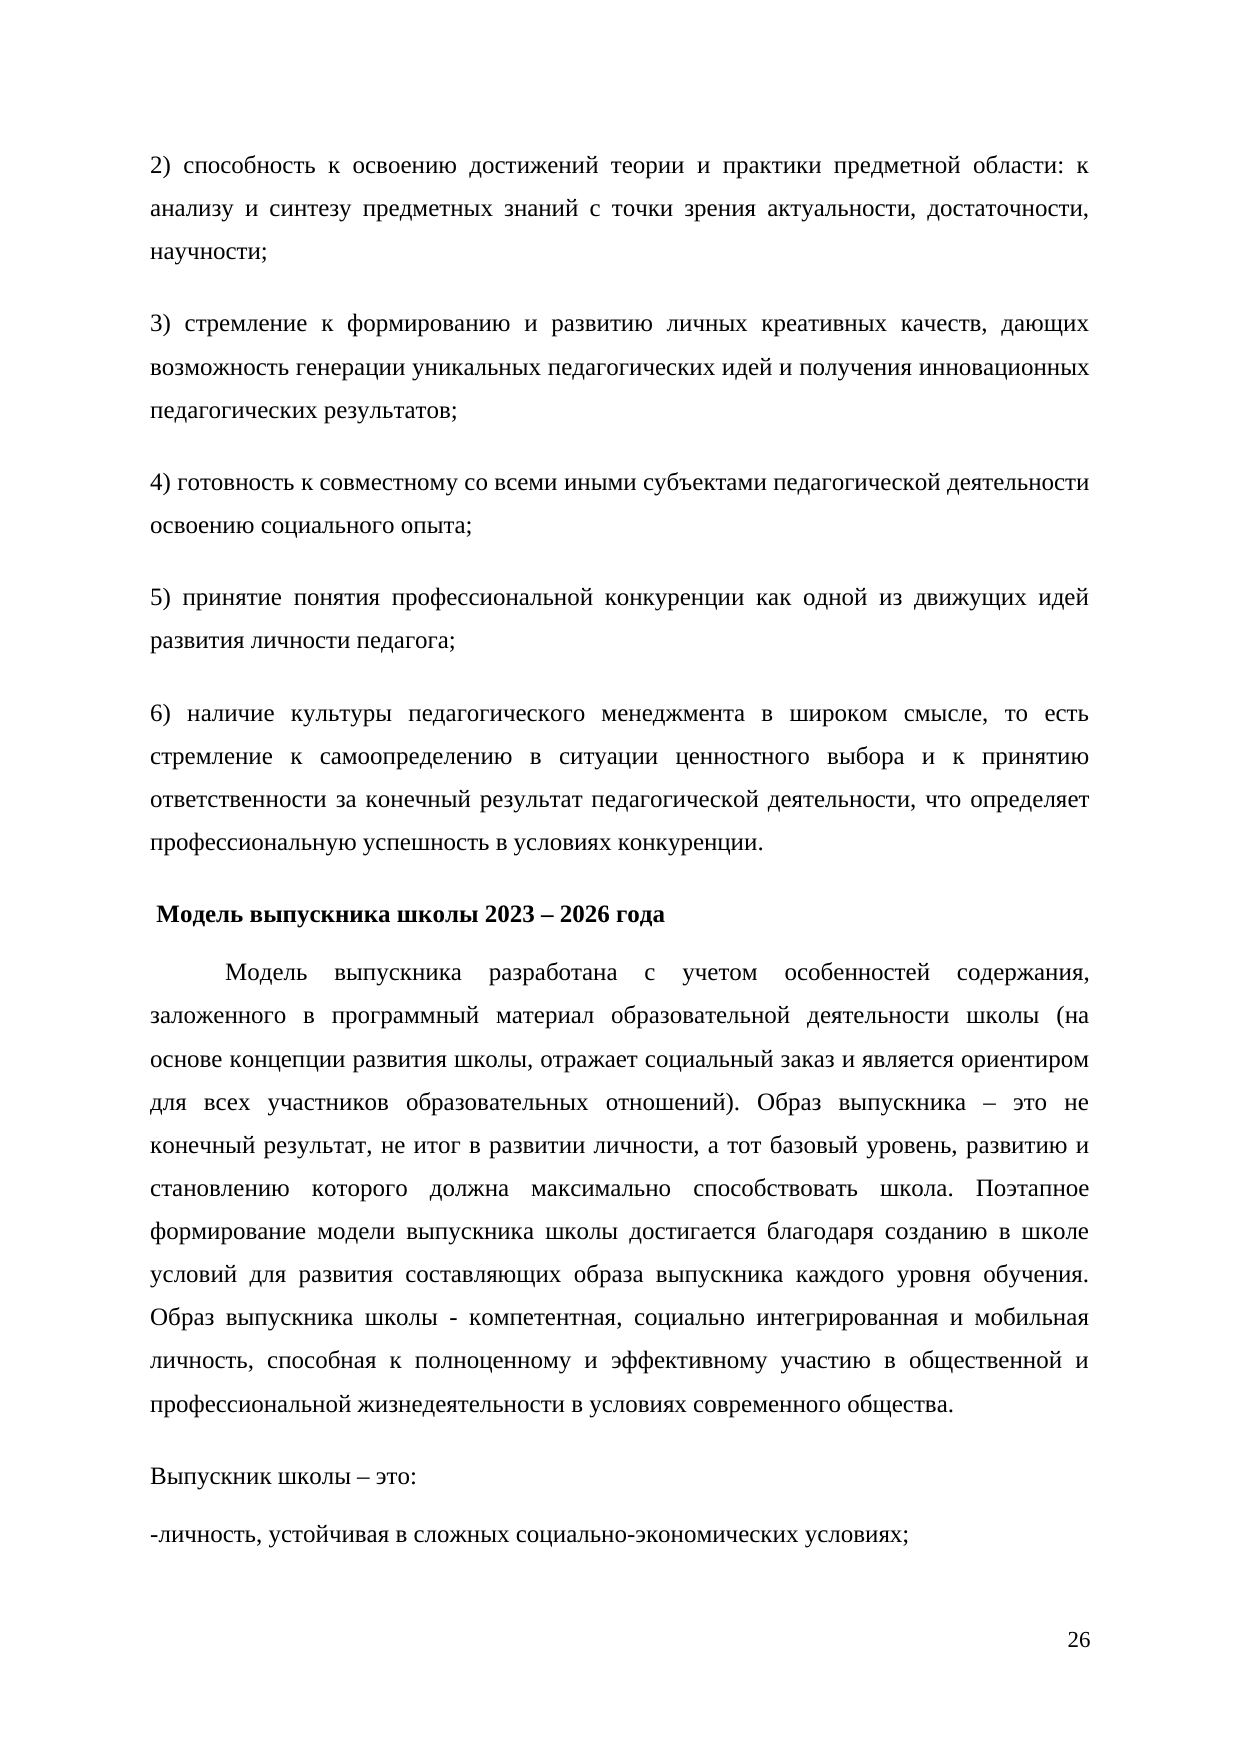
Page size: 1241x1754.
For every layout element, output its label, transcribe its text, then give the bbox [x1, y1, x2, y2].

text 2) способность к освоению достижений теории и практики предметной области: к анализу и синтезу предметных знаний с точки зрения актуальности, достаточности, научности; [150, 308, 1090, 423]
text 1) наличие высокого уровня общей, коммуникативной культуры, теоретических представлений и опыта организации сложной коммуникации, осуществляемой в режиме диалога; [150, 150, 1090, 265]
text 6) наличие культуры педагогического менеджмента в широком смысле, то есть стремление к самоопределению в ситуации ценностного выбора и к принятию ответственности за конечный результат педагогической деятельности, что определяет профессиональную успешность в условиях конкуренции. [150, 856, 1090, 1014]
text 5) принятие понятия профессиональной конкуренции как одной из движущих идей развития личности педагога; [150, 741, 1090, 813]
text Модель выпускника школы 2023 – 2026 года [150, 1058, 1090, 1087]
text 3) стремление к формированию и развитию личных креативных качеств, дающих возможность генерации уникальных педагогических идей и получения инновационных педагогических результатов; [150, 467, 1090, 582]
text 4) готовность к совместному со всеми иными субъектами педагогической деятельности освоению социального опыта; [150, 626, 1090, 697]
text Модель выпускника разработана с учетом особенностей содержания, заложенного в программный материал образовательной деятельности школы (на основе концепции развития школы, отражает социальный заказ и является ориентиром для всех участников образовательных отношений). Образ выпускника – это не конечный результат, не итог в развитии личности, а тот базовый уровень, развитию и становлению которого должна максимально способствовать школа. Поэтапное формирование модели выпускника школы достигается благодаря созданию в школе условий для развития составляющих образа выпускника каждого уровня обучения. Образ выпускника школы - компетентная, социально интегрированная и мобильная личность, способная к полноценному и эффективному участию в общественной и профессиональной жизнедеятельности в условиях современного общества. [150, 1116, 1090, 1576]
